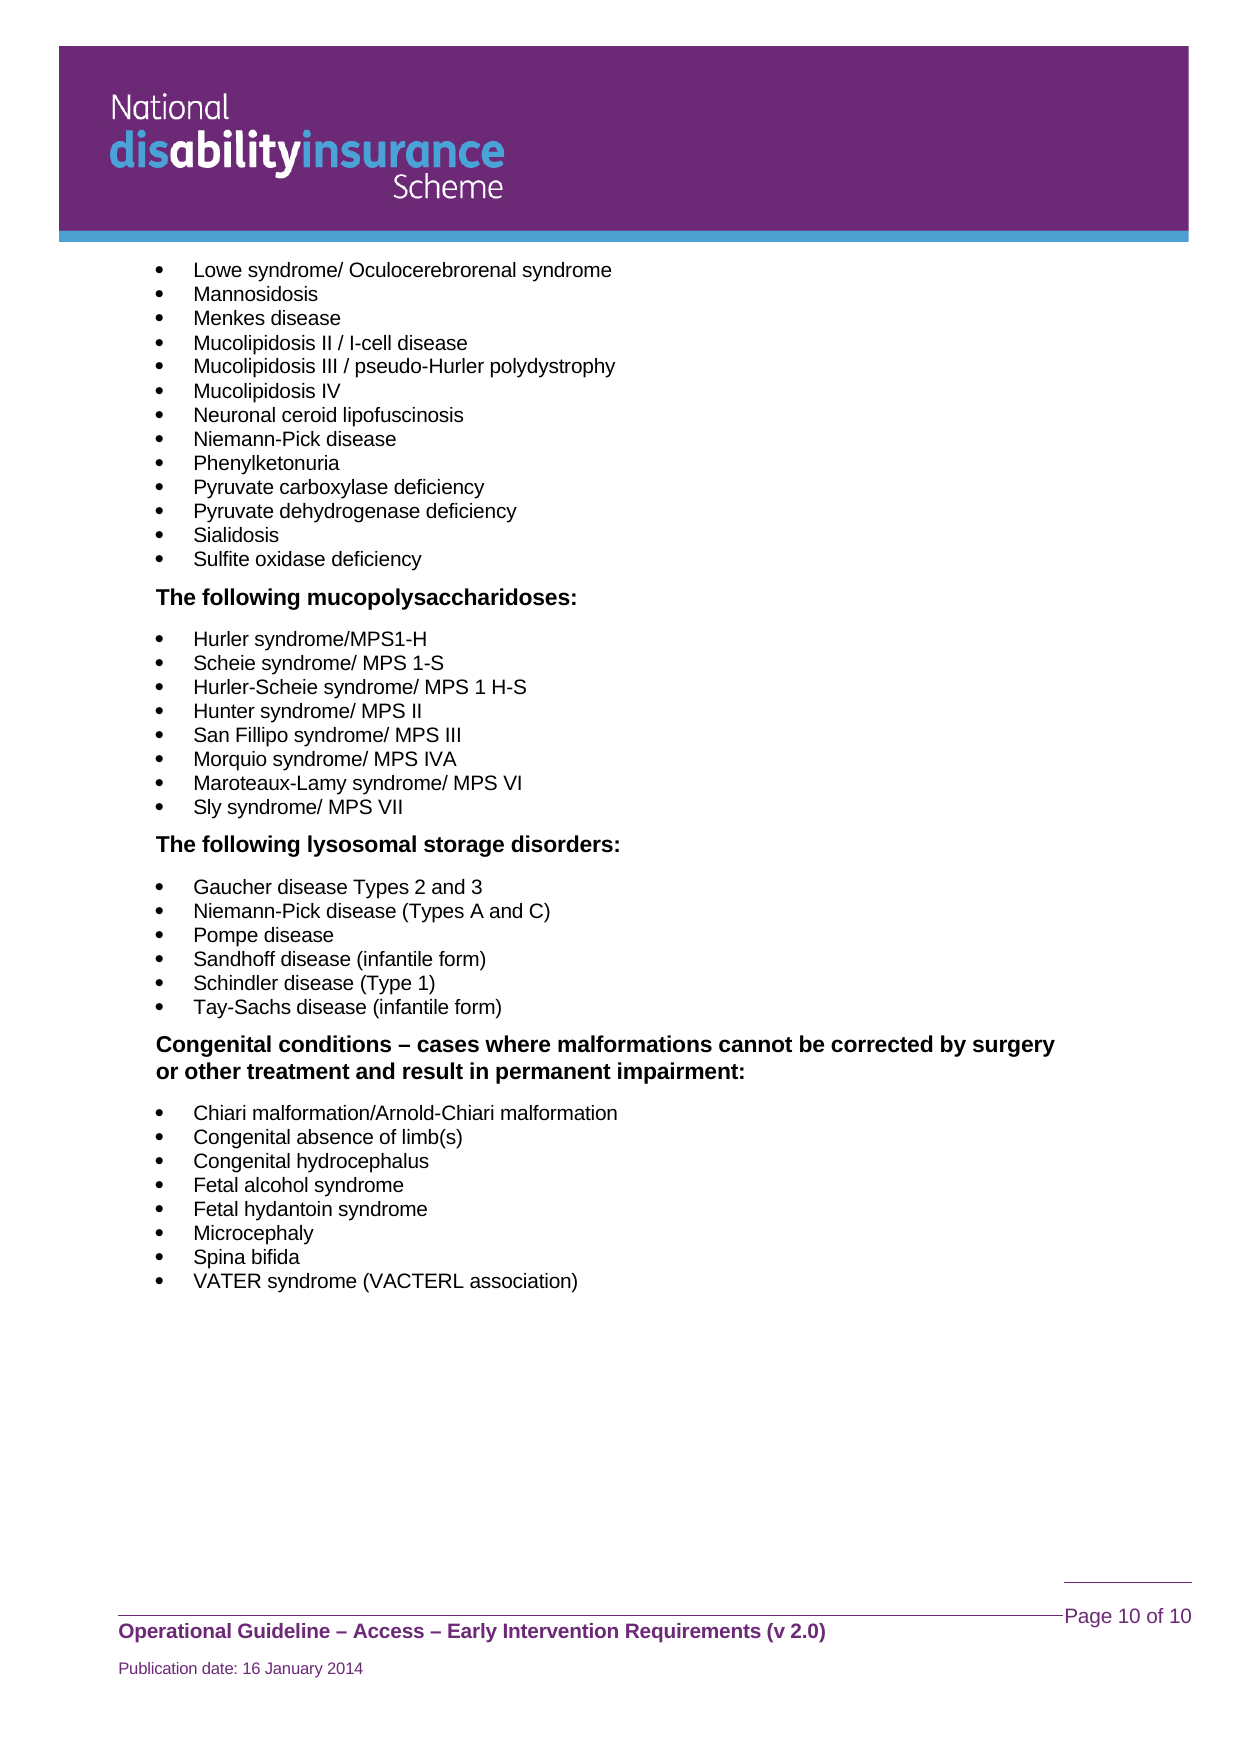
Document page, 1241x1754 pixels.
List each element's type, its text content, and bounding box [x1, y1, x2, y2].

text Congenital conditions – cases where malformations cannot be corrected by surgery or other treatment and result in permanent impairment: [156, 1031, 1063, 1084]
list Sly syndrome/ MPS VII [156, 795, 1063, 819]
list Sialidosis [156, 523, 1063, 547]
list Hurler-Scheie syndrome/ MPS 1 H-S [156, 674, 1063, 699]
list Fetal hydantoin syndrome [156, 1197, 1063, 1221]
list Schindler disease (Type 1) [156, 971, 1063, 995]
list Menkes disease [156, 306, 1063, 330]
list Phenylketonuria [156, 451, 1063, 475]
list Scheie syndrome/ MPS 1-S [156, 651, 1063, 674]
list Pompe disease [156, 923, 1063, 947]
list Chiari malformation/Arnold-Chiari malformation [156, 1101, 1063, 1125]
list Maroteaux-Lamy syndrome/ MPS VI [156, 771, 1063, 795]
list Pyruvate carboxylase deficiency [156, 475, 1063, 499]
list Neuronal ceroid lipofuscinosis [156, 402, 1063, 427]
text The following mucopolysaccharidoses: [156, 583, 1063, 610]
list Niemann-Pick disease (Types A and C) [156, 898, 1063, 923]
list Sandhoff disease (infantile form) [156, 947, 1063, 971]
list Congenital absence of limb(s) [156, 1125, 1063, 1149]
text The following lysosomal storage disorders: [156, 831, 1063, 858]
list Tay-Sachs disease (infantile form) [156, 995, 1063, 1019]
list Hunter syndrome/ MPS II [156, 699, 1063, 723]
list Mucolipidosis IV [156, 378, 1063, 402]
list Mucolipidosis III / pseudo-Hurler polydystrophy [156, 354, 1063, 378]
list Niemann-Pick disease [156, 427, 1063, 451]
list Gaucher disease Types 2 and 3 [156, 874, 1063, 898]
list Congenital hydrocephalus [156, 1149, 1063, 1173]
list Mannosidosis [156, 282, 1063, 306]
list Microcephaly [156, 1221, 1063, 1245]
list Sulfite oxidase deficiency [156, 547, 1063, 571]
list Mucolipidosis II / I-cell disease [156, 330, 1063, 354]
picture [59, 46, 1189, 242]
list Morquio syndrome/ MPS IVA [156, 747, 1063, 771]
list Hurler syndrome/MPS1-H [156, 626, 1063, 651]
list Lowe syndrome/ Oculocerebrorenal syndrome [156, 258, 1063, 282]
list VATER syndrome (VACTERL association) [156, 1269, 1063, 1293]
list Fetal alcohol syndrome [156, 1173, 1063, 1197]
list San Fillipo syndrome/ MPS III [156, 723, 1063, 747]
list Pyruvate dehydrogenase deficiency [156, 499, 1063, 523]
list Spina bifida [156, 1245, 1063, 1269]
